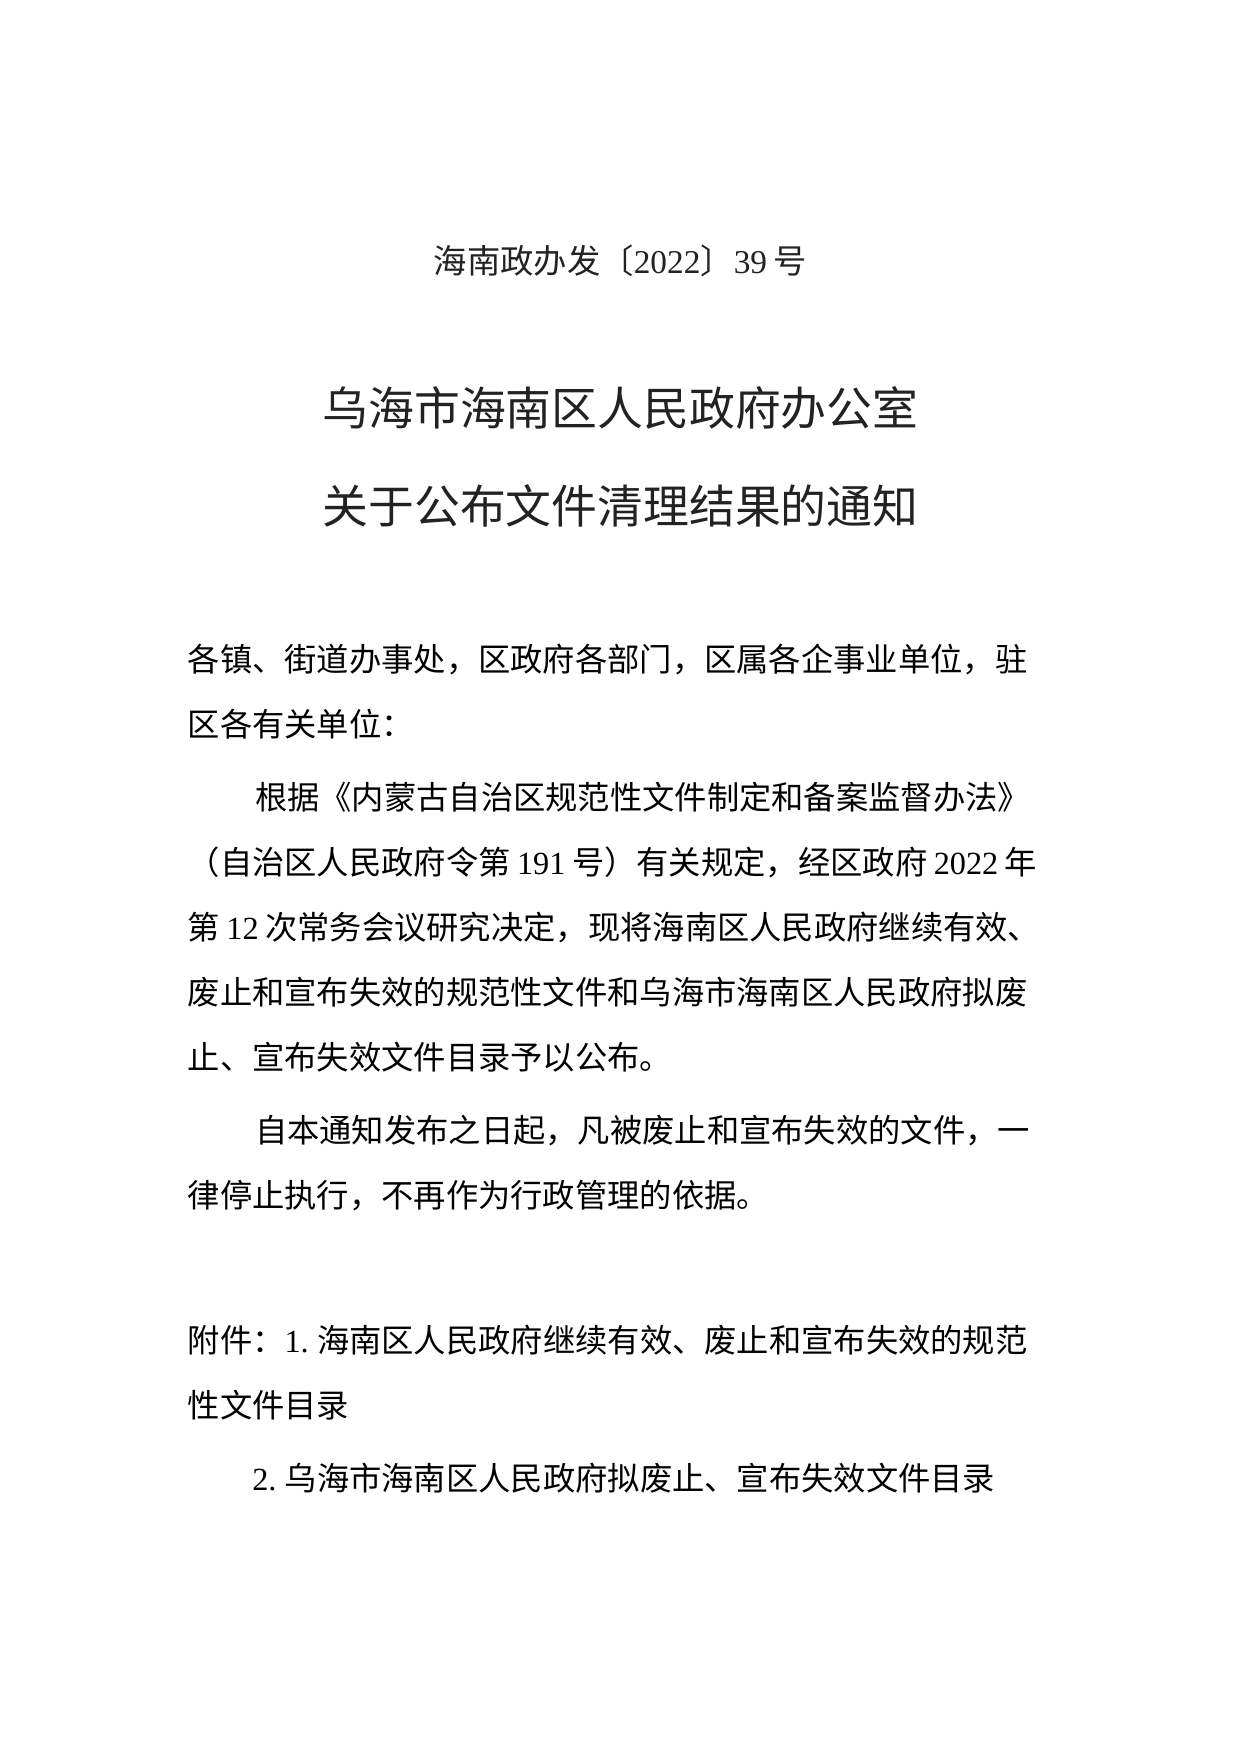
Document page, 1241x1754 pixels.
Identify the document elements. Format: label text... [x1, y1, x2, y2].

text 自本通知发布之日起，凡被废止和宣布失效的文件，一律停止执行，不再作为行政管理的依据。 [187, 1095, 1053, 1225]
text 海南政办发〔2022〕39号 [187, 227, 1053, 292]
text 各镇、街道办事处，区政府各部门，区属各企事业单位，驻区各有关单位： [187, 625, 1053, 755]
text 关于公布文件清理结果的通知 [187, 454, 1053, 552]
text 附件：1. 海南区人民政府继续有效、废止和宣布失效的规范性文件目录 [187, 1306, 1053, 1436]
text 2. 乌海市海南区人民政府拟废止、宣布失效文件目录 [187, 1444, 1053, 1509]
text 乌海市海南区人民政府办公室 [187, 357, 1053, 454]
text 根据《内蒙古自治区规范性文件制定和备案监督办法》（自治区人民政府令第191号）有关规定，经区政府2022年第12次常务会议研究决定，现将海南区人民政府继续有效、废止和宣布失效的规范性文件和乌海市海南区人民政府拟废止、宣布失效文件目录予以公布。 [187, 763, 1053, 1088]
